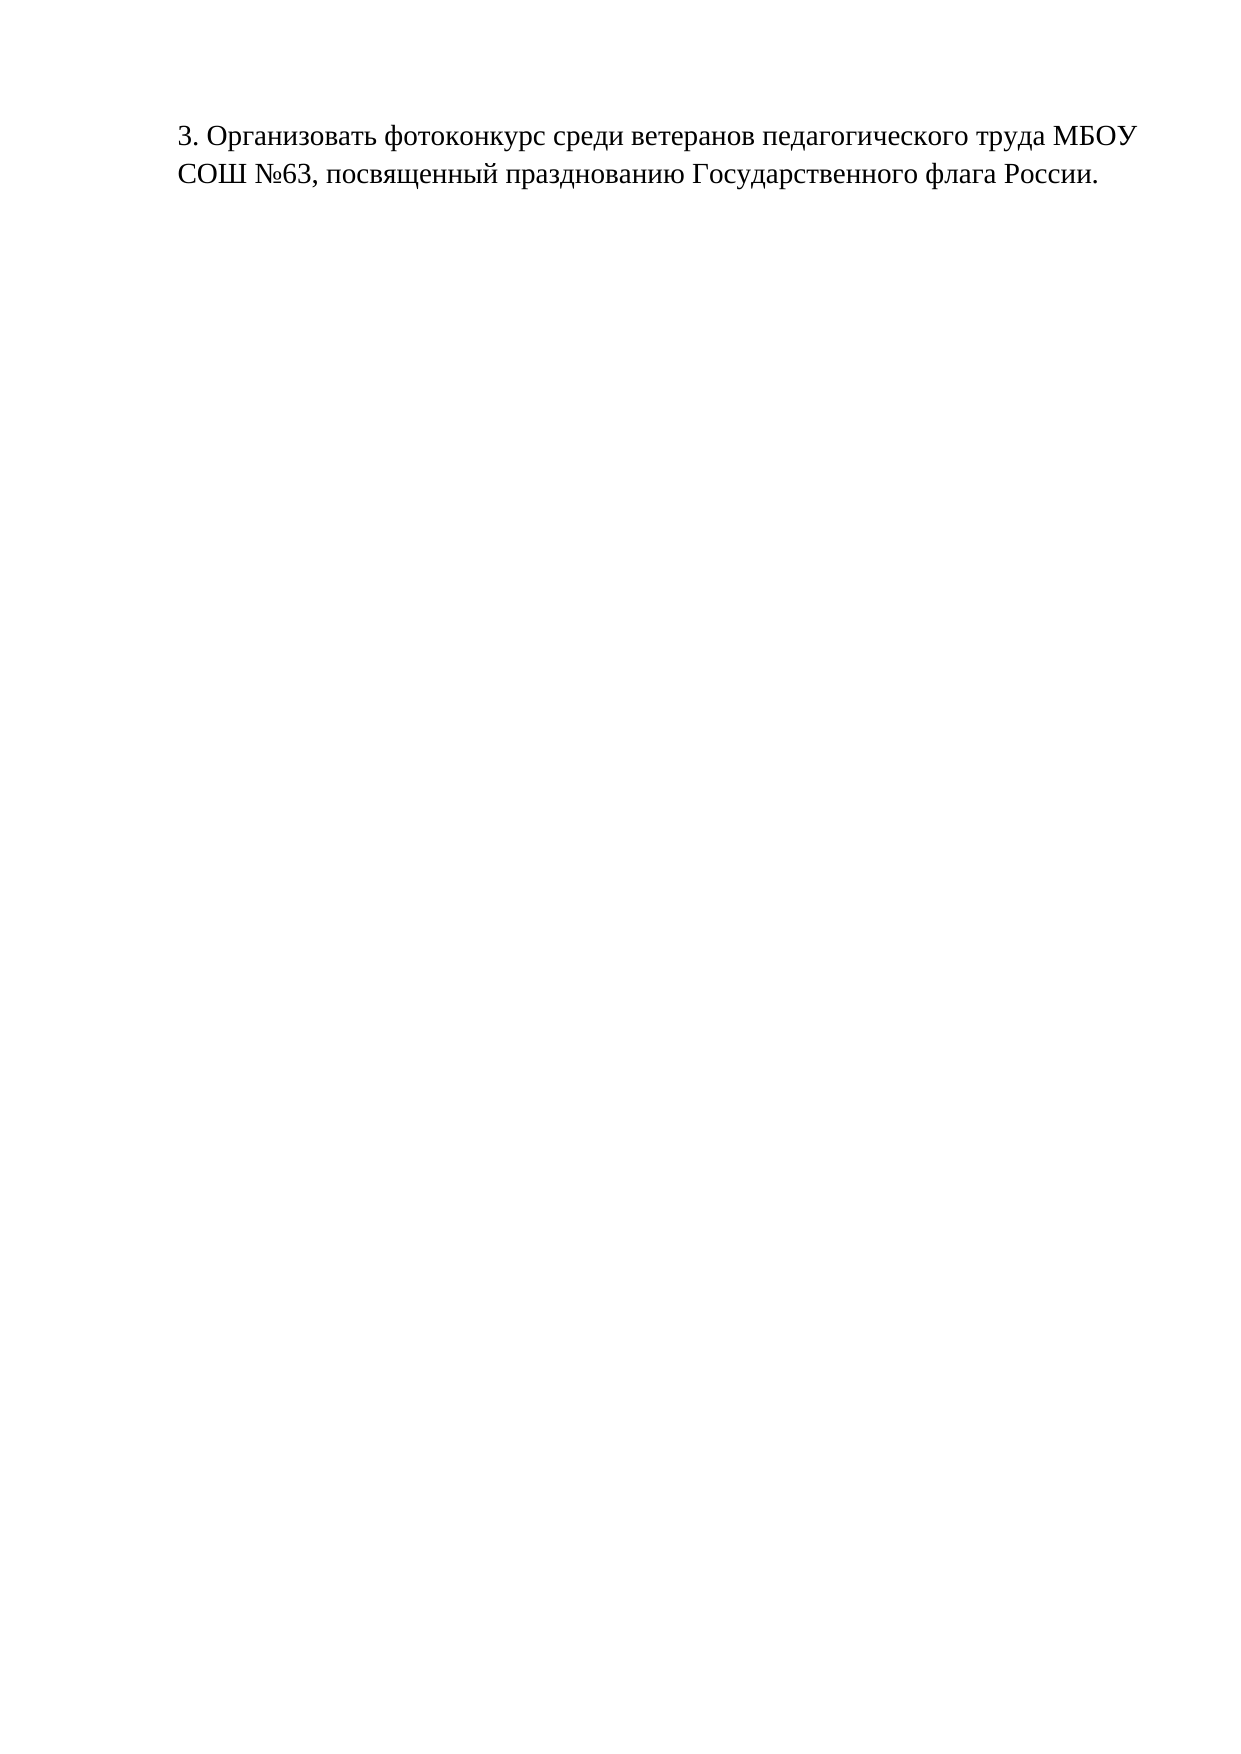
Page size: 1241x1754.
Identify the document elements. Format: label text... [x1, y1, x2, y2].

text 3. Организовать фотоконкурс среди ветеранов педагогического труда МБОУ СОШ №63, посвященный празднованию Государственного флага России. [177, 118, 1152, 190]
